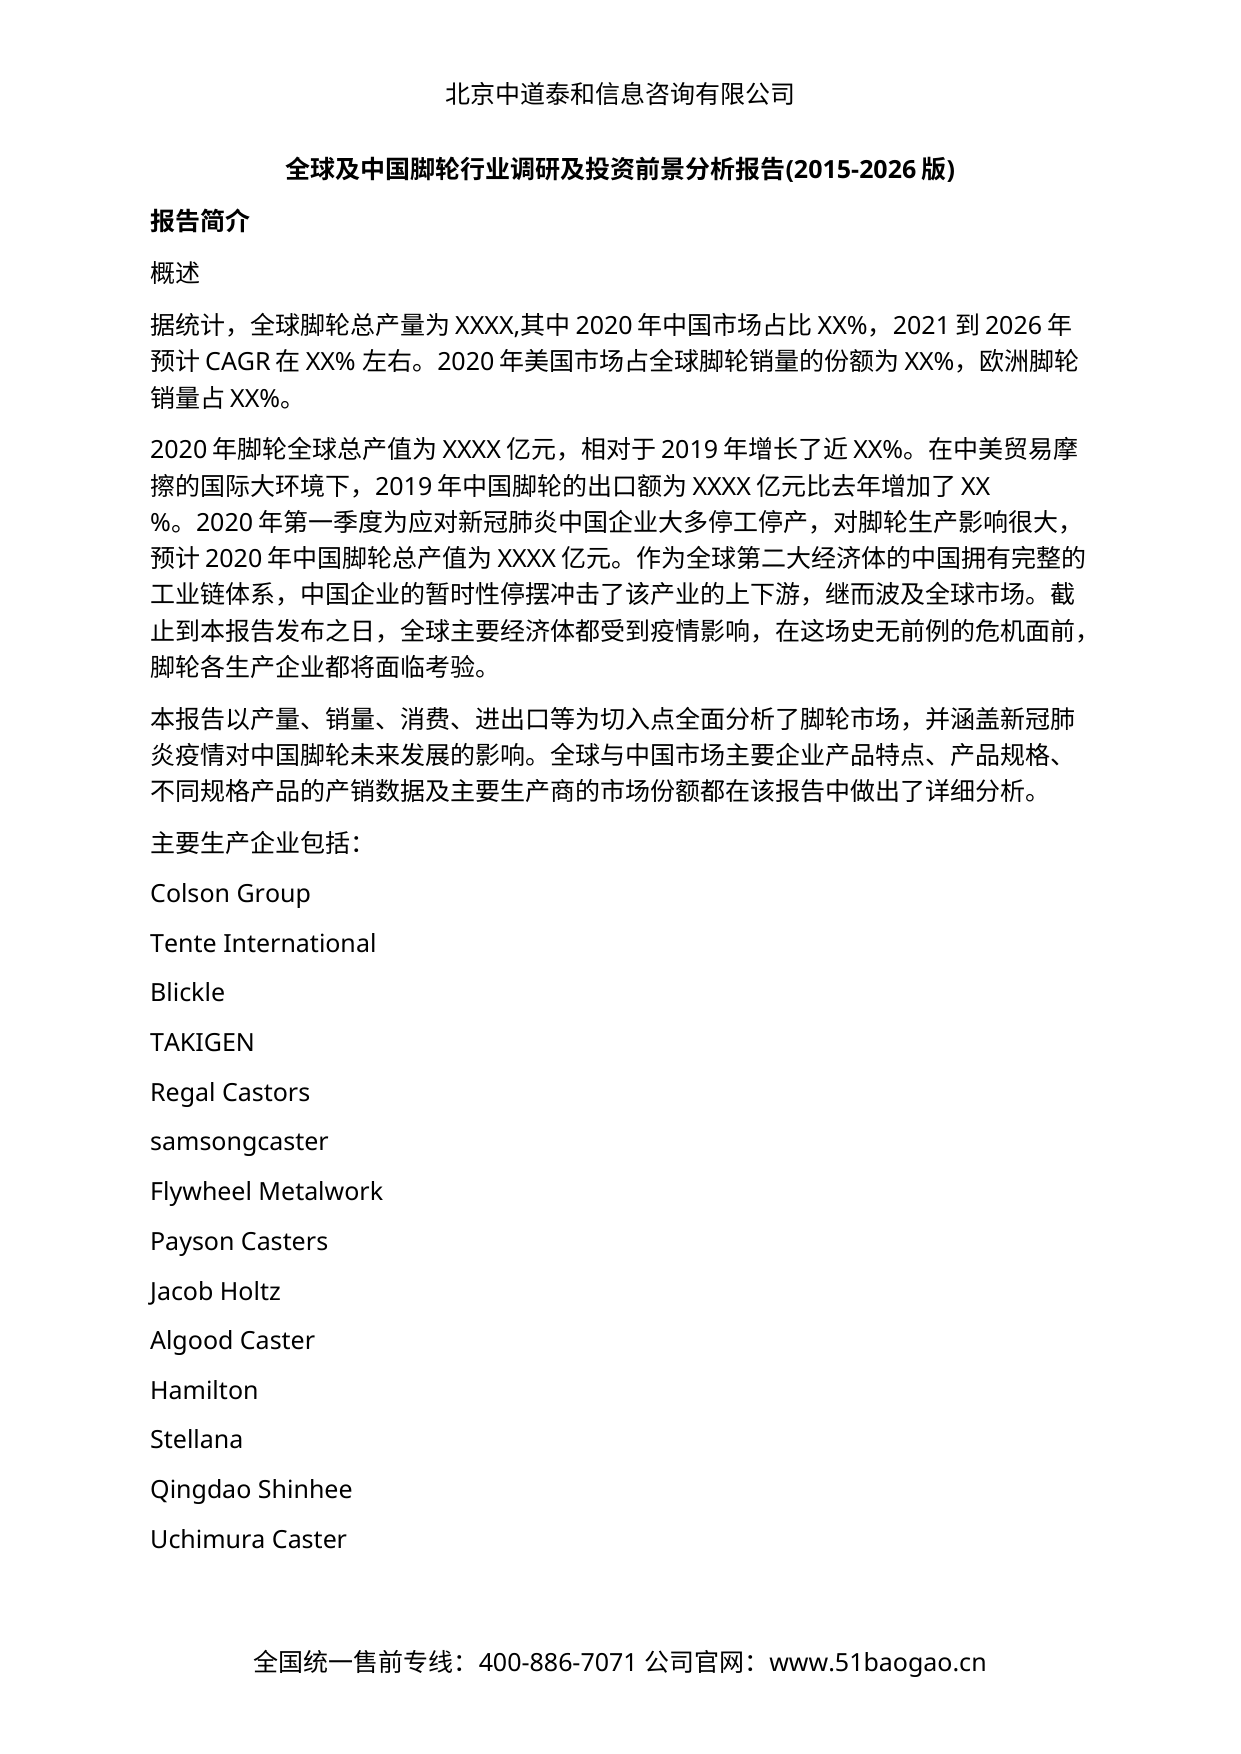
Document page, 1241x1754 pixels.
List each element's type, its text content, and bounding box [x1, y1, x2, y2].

text Blickle [150, 975, 1090, 1009]
text Tente International [150, 925, 1090, 959]
text Qingdao Shinhee [150, 1472, 1090, 1506]
text Payson Casters [150, 1223, 1090, 1257]
text 2020年脚轮全球总产值为XXXX亿元，相对于2019年增长了近XX%。在中美贸易摩擦的国际大环境下，2019年中国脚轮的出口额为XXXX亿元比去年增加了XX%。2020年第一季度为应对新冠肺炎中国企业大多停工停产，对脚轮生产影响很大，预计2020年中国脚轮总产值为XXXX亿元。作为全球第二大经济体的中国拥有完整的工业链体系，中国企业的暂时性停摆冲击了该产业的上下游，继而波及全球市场。截止到本报告发布之日，全球主要经济体都受到疫情影响，在这场史无前例的危机面前，脚轮各生产企业都将面临考验。 [150, 430, 1090, 684]
text 据统计，全球脚轮总产量为XXXX,其中2020年中国市场占比XX%，2021到2026年预计CAGR在XX% 左右。2020年美国市场占全球脚轮销量的份额为XX%，欧洲脚轮销量占XX%。 [150, 306, 1090, 414]
text Stellana [150, 1422, 1090, 1456]
text 主要生产企业包括： [150, 824, 1090, 860]
text 全球及中国脚轮行业调研及投资前景分析报告(2015-2026版) [150, 150, 1090, 186]
text Algood Caster [150, 1323, 1090, 1357]
text samsongcaster [150, 1124, 1090, 1158]
text 报告简介 [150, 202, 1090, 238]
text TAKIGEN [150, 1025, 1090, 1059]
text Jacob Holtz [150, 1273, 1090, 1307]
text Regal Castors [150, 1074, 1090, 1108]
text Colson Group [150, 876, 1090, 910]
text Flywheel Metalwork [150, 1174, 1090, 1208]
text Uchimura Caster [150, 1522, 1090, 1556]
text Hamilton [150, 1372, 1090, 1407]
text 本报告以产量、销量、消费、进出口等为切入点全面分析了脚轮市场，并涵盖新冠肺炎疫情对中国脚轮未来发展的影响。全球与中国市场主要企业产品特点、产品规格、不同规格产品的产销数据及主要生产商的市场份额都在该报告中做出了详细分析。 [150, 699, 1090, 808]
text 概述 [150, 254, 1090, 290]
